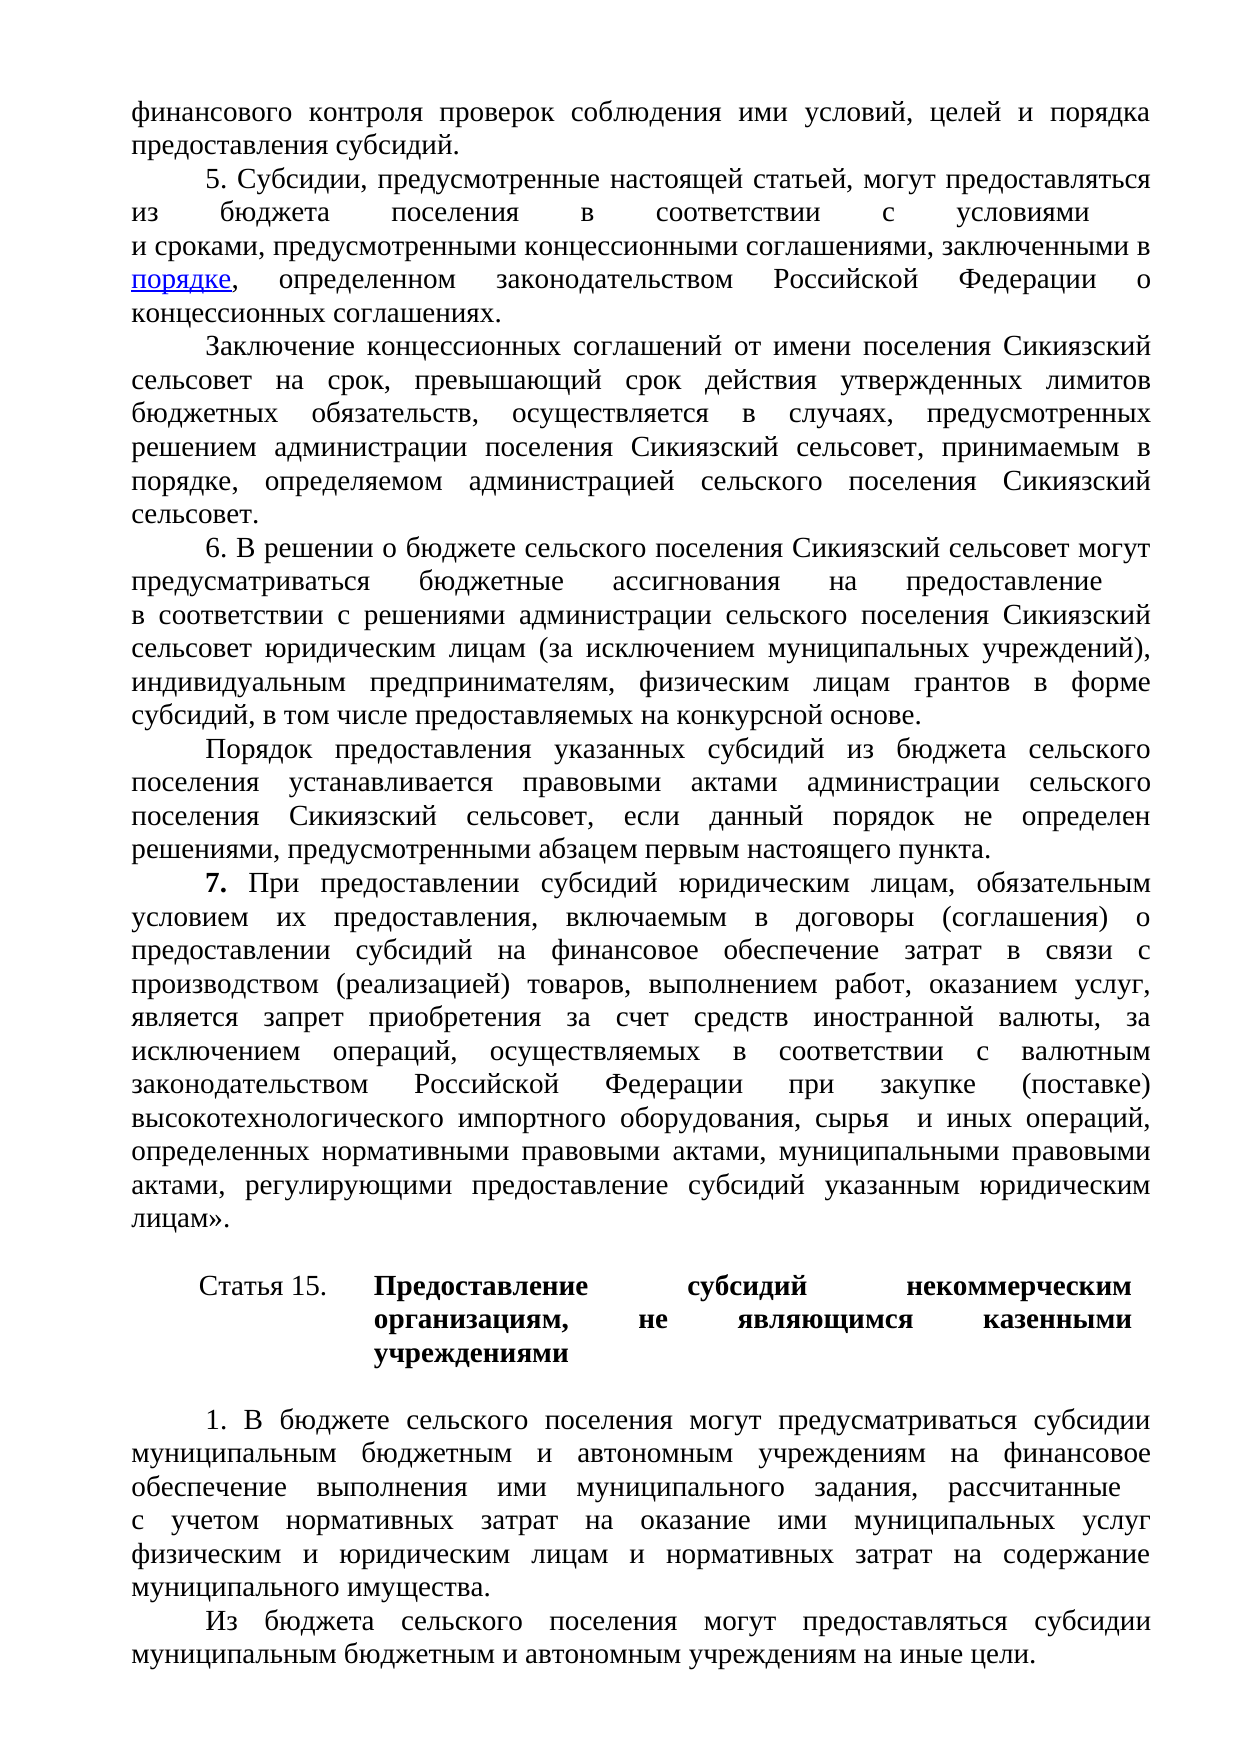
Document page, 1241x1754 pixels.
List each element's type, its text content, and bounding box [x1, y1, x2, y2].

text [131, 94, 1152, 161]
text Из бюджета сельского поселения могут предоставляться субсидии муниципальным бюджетным и автономным учреждениям на иные цели. [131, 1603, 1152, 1670]
text 5. Субсидии, предусмотренные настоящей статьей, могут предоставляться из бюджета поселения в соответствии с условиями и сроками, предусмотренными концессионными соглашениями, заключенными в порядке, определенном законодательством Российской Федерации о концессионных соглашениях. [131, 161, 1152, 328]
table_header Предоставление субсидий некоммерческим организациям, не являющимся казенными учреждениями [363, 1268, 1144, 1368]
text Заключение концессионных соглашений от имени поселения Сикиязский сельсовет на срок, превышающий срок действия утвержденных лимитов бюджетных обязательств, осуществляется в случаях, предусмотренных решением администрации поселения Сикиязский сельсовет, принимаемым в порядке, определяемом администрацией сельского поселения Сикиязский сельсовет. [131, 328, 1152, 530]
text Порядок предоставления указанных субсидий из бюджета сельского поселения устанавливается правовыми актами администрации сельского поселения Сикиязский сельсовет, если данный порядок не определен решениями, предусмотренными абзацем первым настоящего пункта. [131, 731, 1152, 865]
title 7. При предоставлении субсидий юридическим лицам, обязательным условием их предоставления, включаемым в договоры (соглашения) о предоставлении субсидий на финансовое обеспечение затрат в связи с производством (реализацией) товаров, выполнением работ, оказанием услуг, является запрет приобретения за счет средств иностранной валюты, за исключением операций, осуществляемых в соответствии с валютным законодательством Российской Федерации при закупке (поставке) высокотехнологического импортного оборудования, сырья и иных операций, определенных нормативными правовыми актами, муниципальными правовыми актами, регулирующими предоставление субсидий указанным юридическим лицам». [131, 865, 1152, 1234]
text 6. В решении о бюджете сельского поселения Сикиязский сельсовет могут предусматриваться бюджетные ассигнования на предоставление в соответствии с решениями администрации сельского поселения Сикиязский сельсовет юридическим лицам (за исключением муниципальных учреждений), индивидуальным предпринимателям, физическим лицам грантов в форме субсидий, в том числе предоставляемых на конкурсной основе. [131, 530, 1152, 731]
text 1. В бюджете сельского поселения могут предусматриваться субсидии муниципальным бюджетным и автономным учреждениям на финансовое обеспечение выполнения ими муниципального задания, рассчитанные с учетом нормативных затрат на оказание ими муниципальных услуг физическим и юридическим лицам и нормативных затрат на содержание муниципального имущества. [131, 1402, 1152, 1603]
table_header Статья 15. [188, 1268, 362, 1368]
